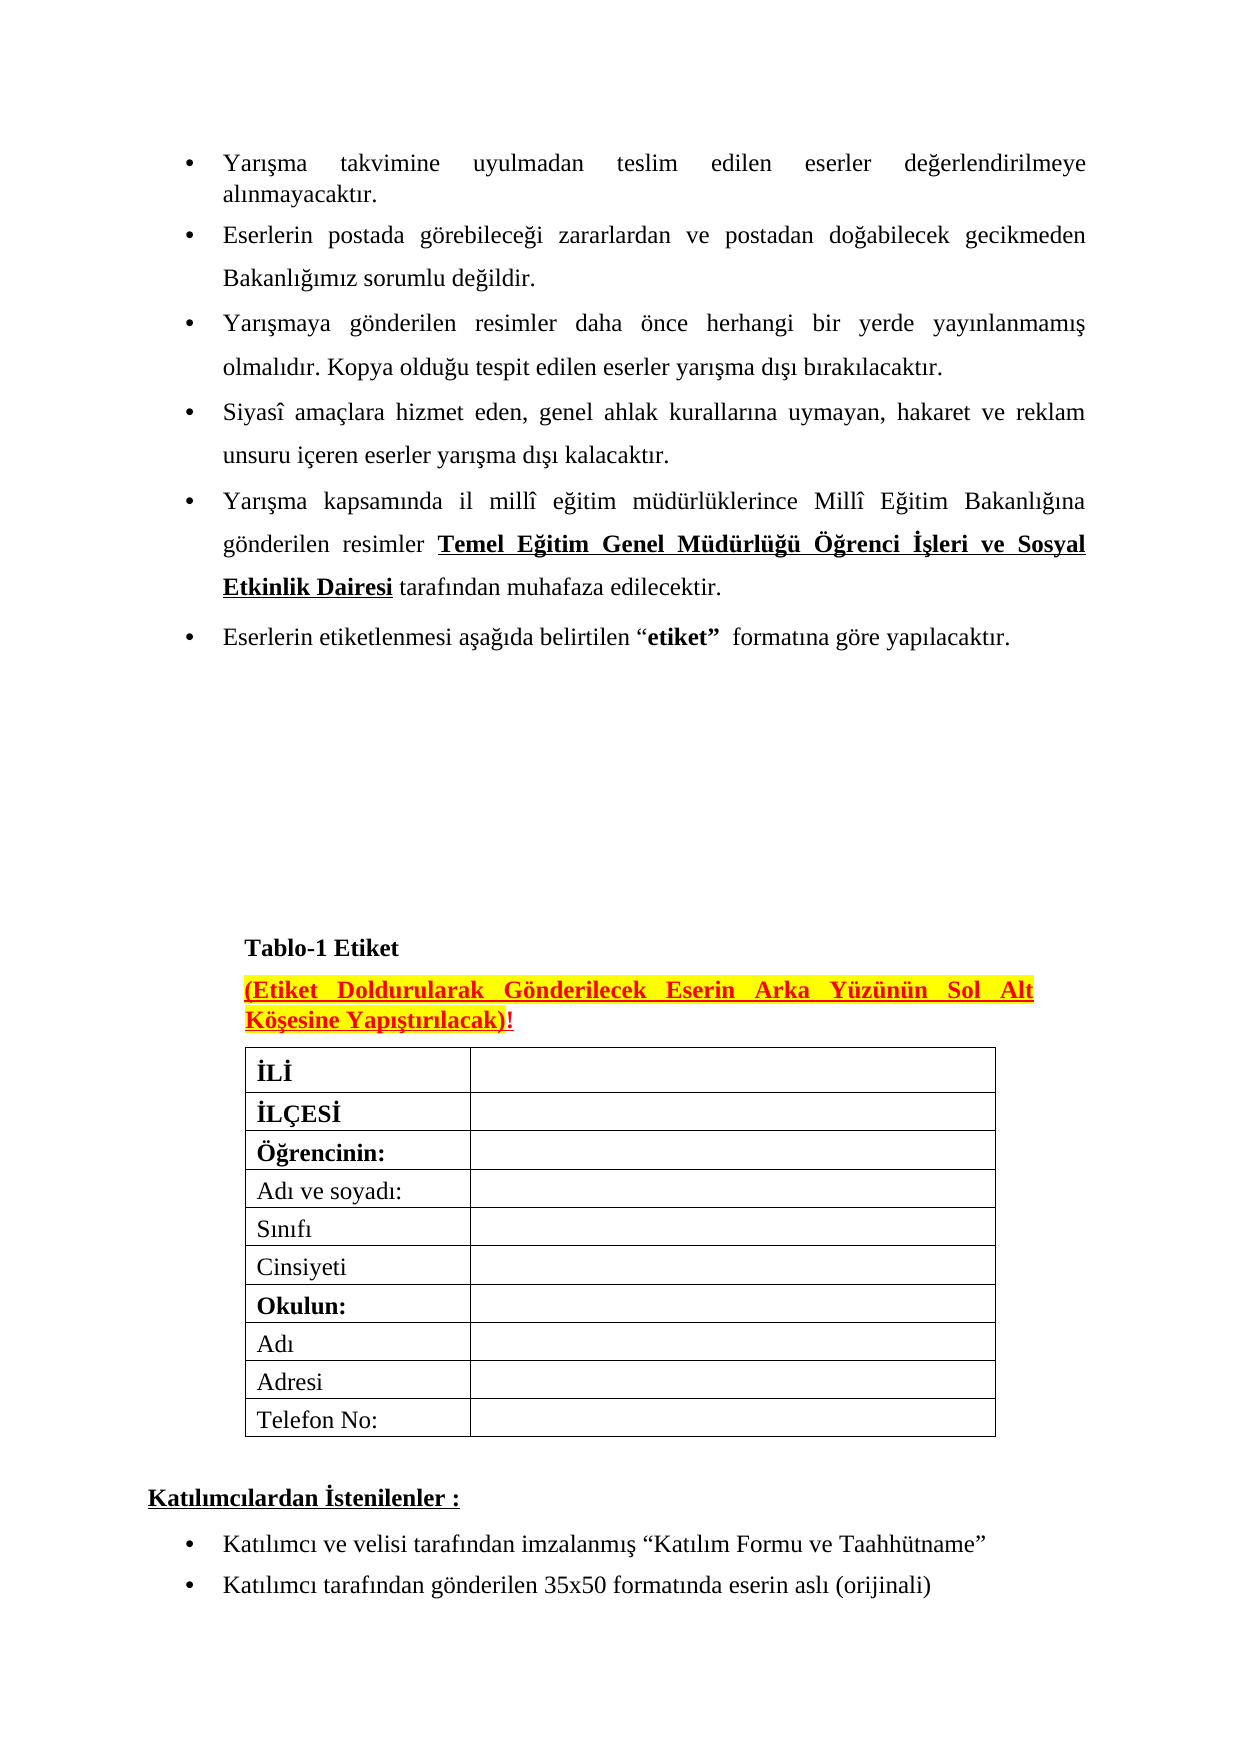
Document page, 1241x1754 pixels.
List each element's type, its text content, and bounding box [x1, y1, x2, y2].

list Eserlerin etiketlenmesi aşağıda belirtilen “etiket” formatına göre yapılacaktır. [185, 621, 1093, 650]
table_cell [471, 1399, 995, 1436]
table_cell Öğrencinin: [246, 1131, 470, 1168]
list Eserlerin postada görebileceği zararlardan ve postadan doğabilecek gecikmeden Bakanlığımız sorumlu değildir. [185, 220, 1086, 292]
list Yarışma kapsamında il millî eğitim müdürlüklerince Millî Eğitim Bakanlığına gönderilen resimler Temel Eğitim Genel Müdürlüğü Öğrenci İşleri ve Sosyal Etkinlik Dairesi tarafından muhafaza edilecektir. [185, 486, 1086, 601]
subtitle Tablo-1 Etiket [244, 933, 1034, 962]
subtitle (Etiket Doldurularak Gönderilecek Eserin Arka Yüzünün Sol Alt Köşesine Yapıştırılacak)! [244, 1004, 1034, 1033]
table_cell Adı ve soyadı: [246, 1170, 470, 1207]
table_cell [471, 1170, 995, 1207]
table_cell [471, 1323, 995, 1360]
text Katılımcılardan İstenilenler : [148, 1483, 1093, 1512]
list Yarışma takvimine uyulmadan teslim edilen eserler değerlendirilmeye alınmayacaktır. [185, 148, 1086, 207]
table_cell Sınıfı [246, 1208, 470, 1245]
table_cell Adı [246, 1323, 470, 1360]
table_cell [471, 1208, 995, 1245]
table_cell Adresi [246, 1361, 470, 1398]
table_cell [471, 1361, 995, 1398]
table_cell Cinsiyeti [246, 1246, 470, 1284]
table_cell [471, 1093, 995, 1130]
list Siyasî amaçlara hizmet eden, genel ahlak kurallarına uymayan, hakaret ve reklam unsuru içeren eserler yarışma dışı kalacaktır. [185, 397, 1086, 469]
table_cell Telefon No: [246, 1399, 470, 1436]
table_cell [471, 1246, 995, 1284]
table_header İLİ [246, 1048, 470, 1092]
table_cell Okulun: [246, 1285, 470, 1322]
table_cell [471, 1285, 995, 1322]
list Yarışmaya gönderilen resimler daha önce herhangi bir yerde yayınlanmamış olmalıdır. Kopya olduğu tespit edilen eserler yarışma dışı bırakılacaktır. [185, 308, 1086, 380]
table_cell İLÇESİ [246, 1093, 470, 1130]
table_cell [471, 1131, 995, 1168]
list Katılımcı ve velisi tarafından imzalanmış “Katılım Formu ve Taahhütname” [185, 1529, 1086, 1558]
list Katılımcı tarafından gönderilen 35x50 formatında eserin aslı (orijinali) [185, 1570, 1086, 1599]
table_header [471, 1048, 995, 1092]
